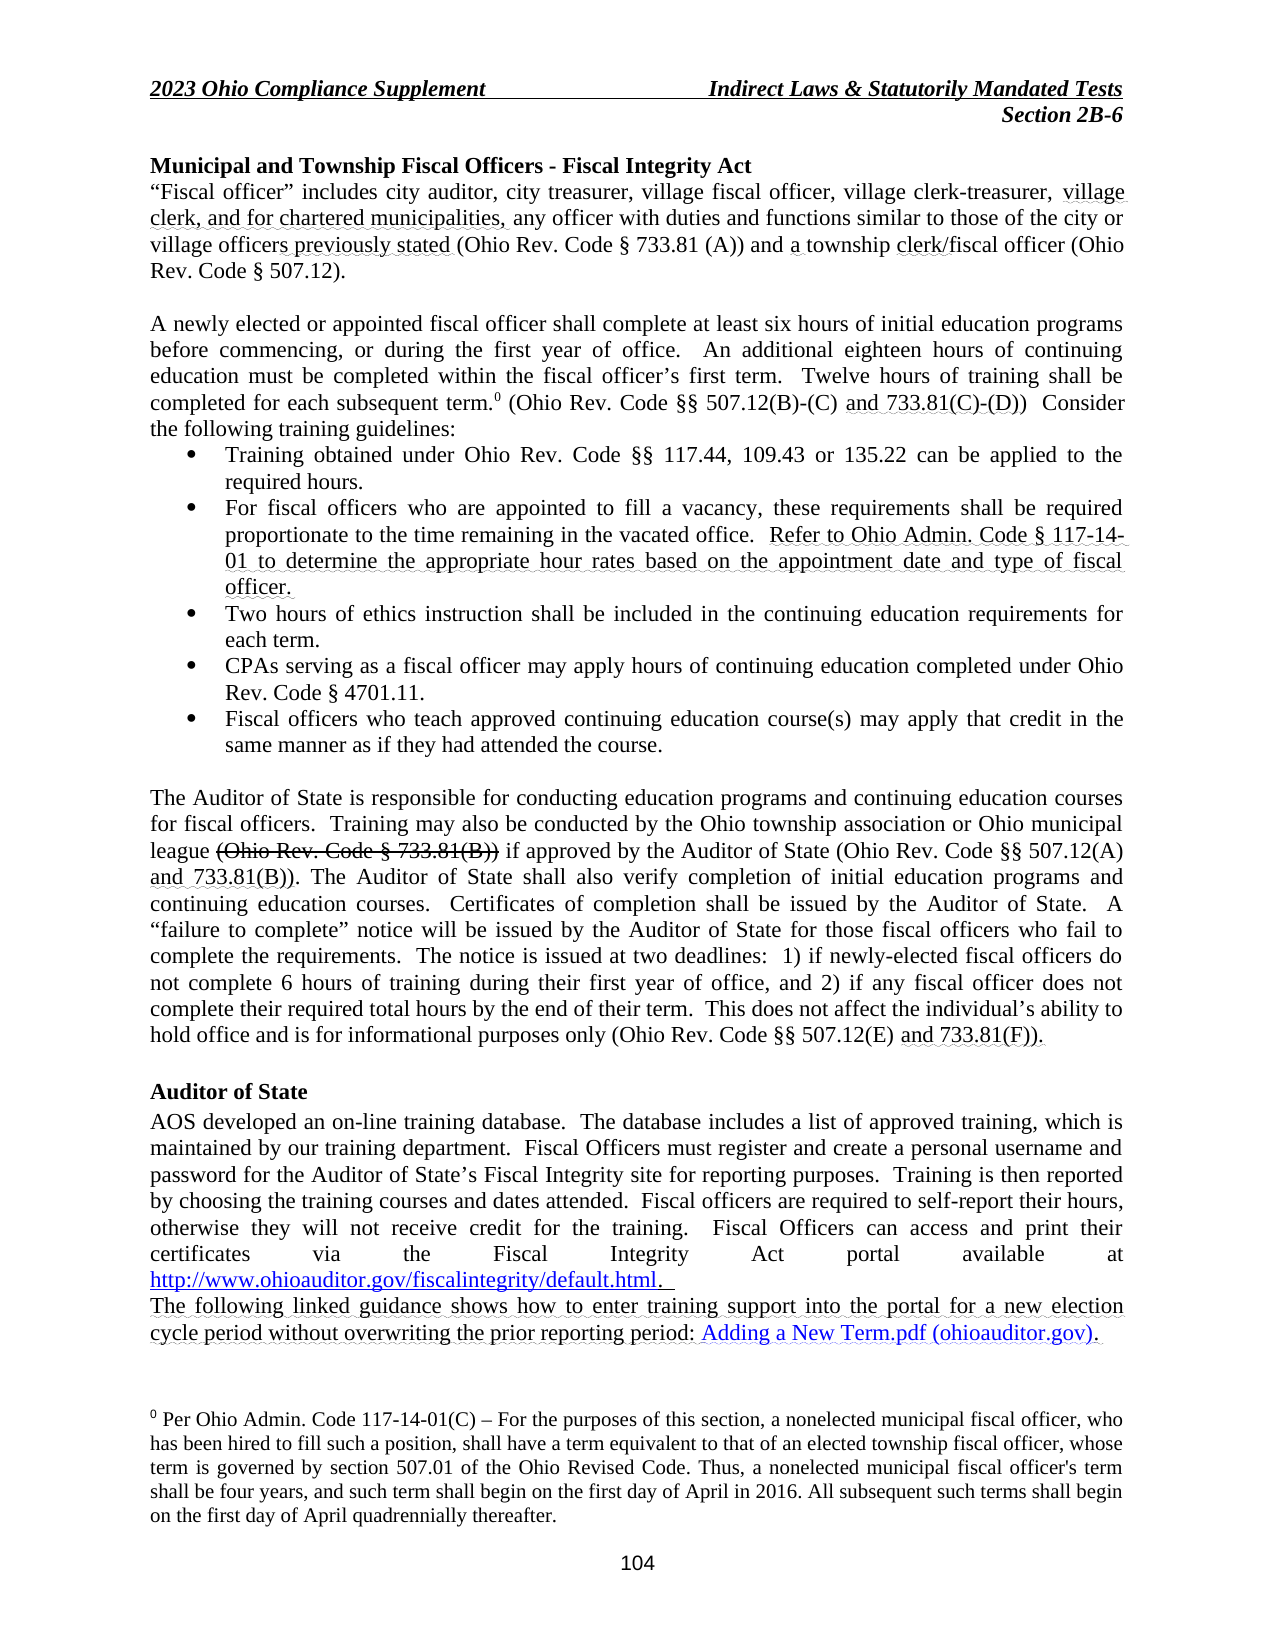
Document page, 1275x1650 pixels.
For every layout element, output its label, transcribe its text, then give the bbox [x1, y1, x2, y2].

text AOS developed an on-line training database. The database includes a list of approved training, which is maintained by our training department. Fiscal Officers must register and create a personal username and password for the Auditor of State’s Fiscal Integrity site for reporting purposes. Training is then reported by choosing the training courses and dates attended. Fiscal officers are required to self-report their hours, otherwise they will not receive credit for the training. Fiscal Officers can access and print their certificates via the Fiscal Integrity Act portal available at http://www.ohioauditor.gov/fiscalintegrity/default.html. [150, 1108, 1125, 1293]
text The following linked guidance shows how to enter training support into the portal for a new election cycle period without overwriting the prior reporting period: Adding a New Term.pdf (ohioauditor.gov). [150, 1293, 1125, 1317]
list Two hours of ethics instruction shall be included in the continuing education requirements for each term. [187, 600, 1125, 652]
list CPAs serving as a fiscal officer may apply hours of continuing education completed under Ohio Rev. Code § 4701.11. [187, 652, 1125, 705]
list Fiscal officers who teach approved continuing education course(s) may apply that credit in the same manner as if they had attended the course. [187, 705, 1125, 758]
text “Fiscal officer” includes city auditor, city treasurer, village fiscal officer, village clerk-treasurer, village clerk, and for chartered municipalities, any officer with duties and functions similar to those of the city or village officers previously stated (Ohio Rev. Code § 733.81 (A)) and a township clerk/fiscal officer (Ohio Rev. Code § 507.12). [150, 178, 1125, 283]
list For fiscal officers who are appointed to fill a vacancy, these requirements shall be required proportionate to the time remaining in the vacated office. Refer to Ohio Admin. Code § 117-14-01 to determine the appropriate hour rates based on the appointment date and type of fiscal officer. [187, 494, 1125, 600]
text A newly elected or appointed fiscal officer shall complete at least six hours of initial education programs before commencing, or during the first year of office. An additional eighteen hours of continuing education must be completed within the fiscal officer’s first term. Twelve hours of training shall be completed for each subsequent term. (Ohio Rev. Code §§ 507.12(B)-(C) and 733.81(C)-(D)) Consider the following training guidelines: [150, 310, 1125, 442]
text Auditor of State [150, 1078, 1125, 1104]
list Training obtained under Ohio Rev. Code §§ 117.44, 109.43 or 135.22 can be applied to the required hours. [187, 442, 1125, 494]
text The Auditor of State is responsible for conducting education programs and continuing education courses for fiscal officers. Training may also be conducted by the Ohio township association or Ohio municipal league (Ohio Rev. Code § 733.81(B)) if approved by the Auditor of State (Ohio Rev. Code §§ 507.12(A) and 733.81(B)). The Auditor of State shall also verify completion of initial education programs and continuing education courses. Certificates of completion shall be issued by the Auditor of State. A “failure to complete” notice will be issued by the Auditor of State for those fiscal officers who fail to complete the requirements. The notice is issued at two deadlines: 1) if newly-elected fiscal officers do not complete 6 hours of training during their first year of office, and 2) if any fiscal officer does not complete their required total hours by the end of their term. This does not affect the individual’s ability to hold office and is for informational purposes only (Ohio Rev. Code §§ 507.12(E) and 733.81(F)). [150, 784, 1125, 1048]
text The following linked guidance shows how to enter training support into the portal for a new election cycle period without overwriting the prior reporting period: Adding a New Term.pdf (ohioauditor.gov). [150, 1316, 1125, 1345]
text Municipal and Township Fiscal Officers - Fiscal Integrity Act [150, 152, 1125, 178]
